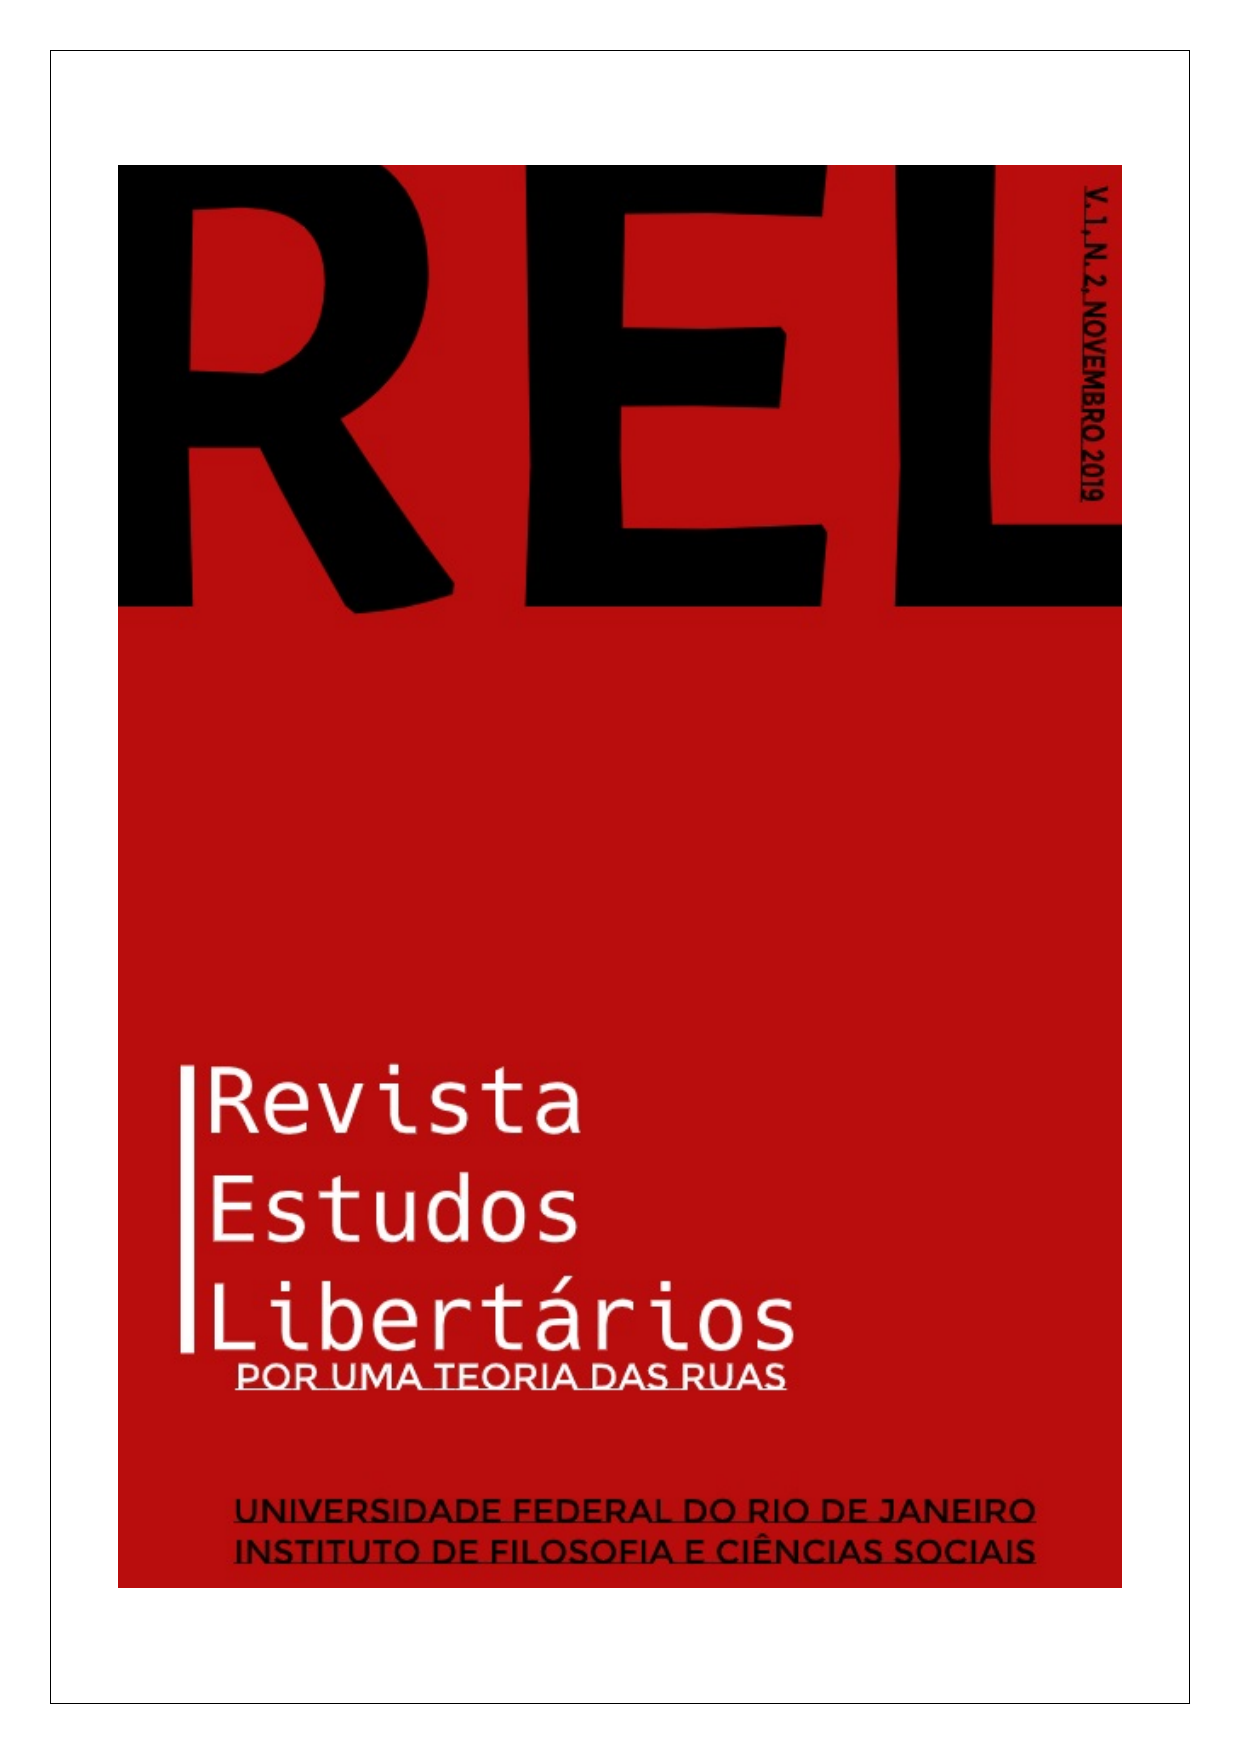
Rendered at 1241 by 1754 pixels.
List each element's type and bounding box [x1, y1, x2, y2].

picture [118, 165, 1122, 1588]
